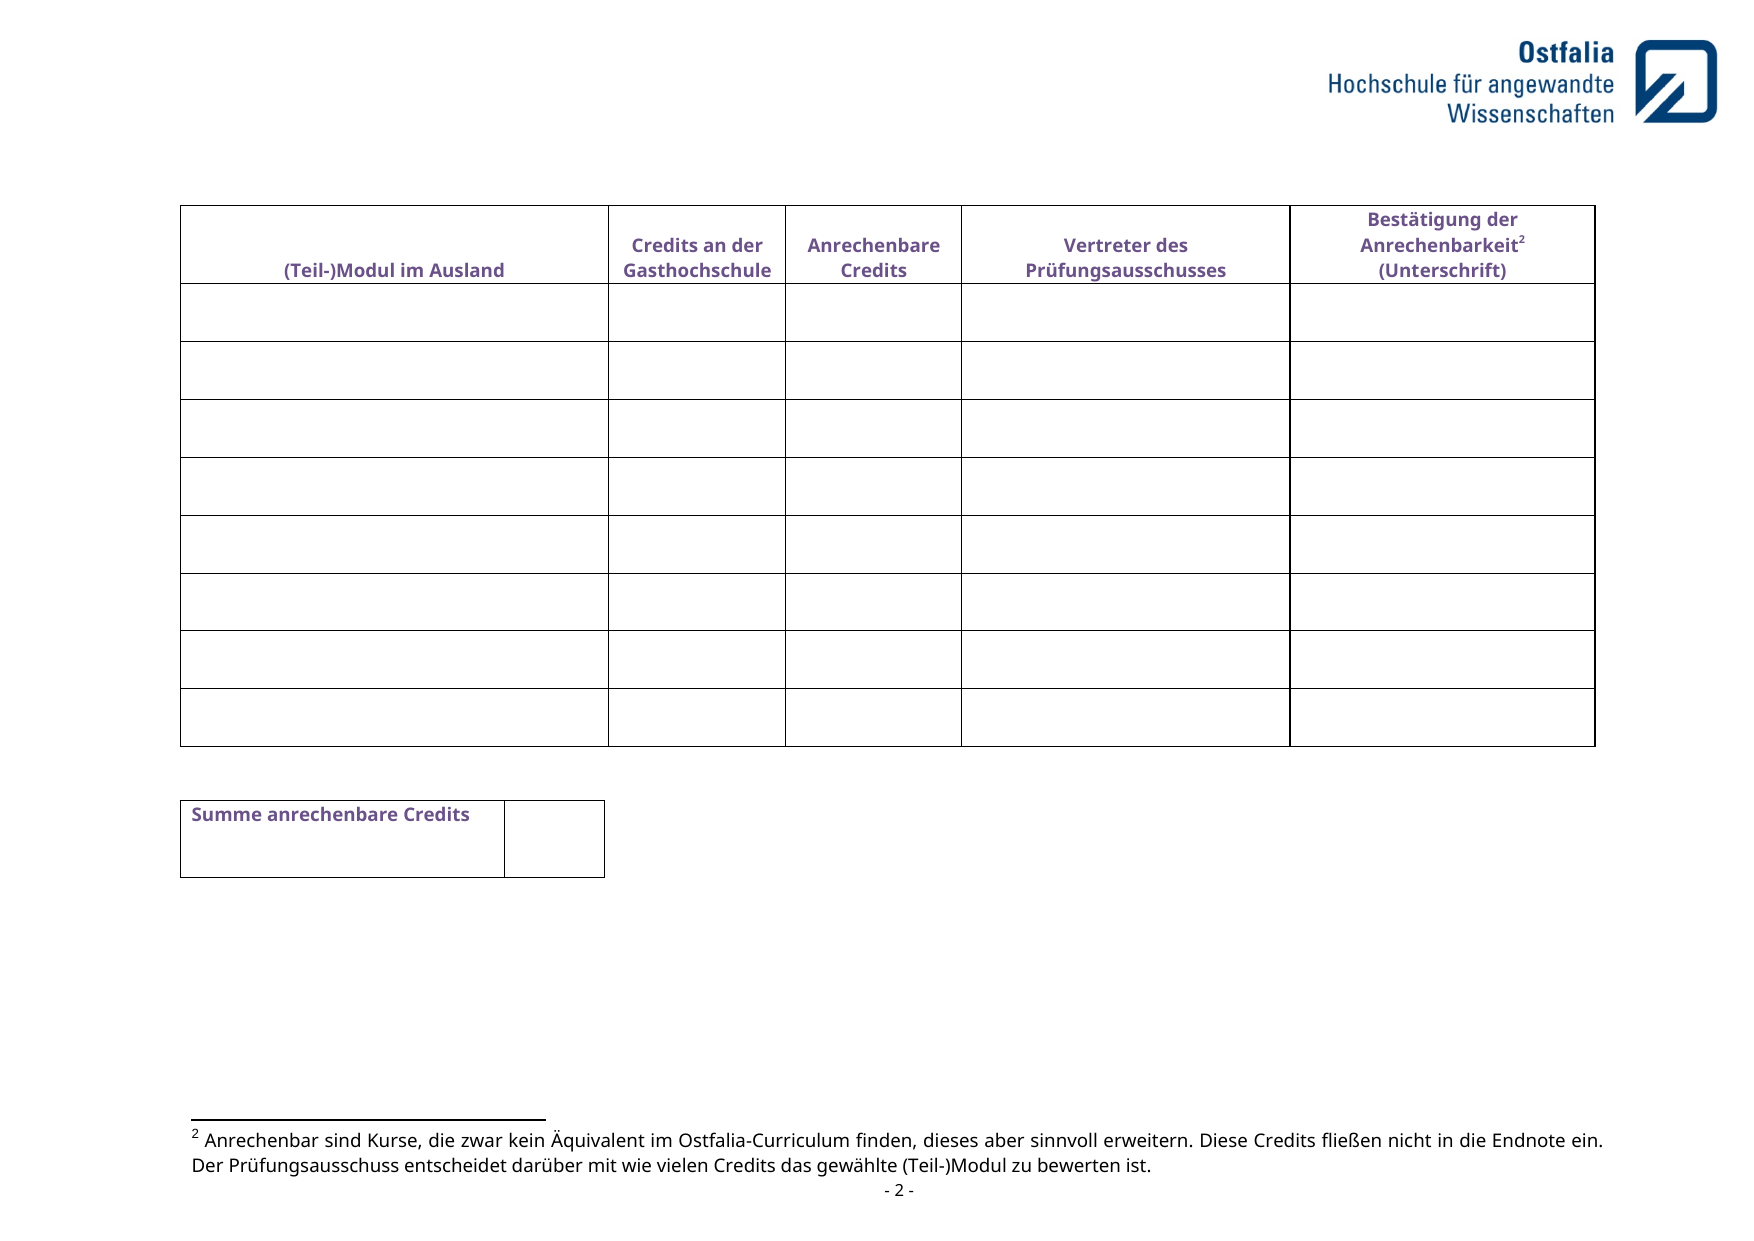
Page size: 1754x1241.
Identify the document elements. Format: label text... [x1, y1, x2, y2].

table_header Summe anrechenbare Credits [181, 801, 504, 877]
table_header Vertreter des Prüfungsausschusses [962, 206, 1289, 283]
table_cell [962, 400, 1289, 457]
table_header [505, 801, 604, 877]
table_cell [962, 689, 1289, 746]
table_header Credits an der Gasthochschule [609, 206, 785, 283]
table_cell [962, 342, 1289, 399]
picture [1325, 38, 1721, 125]
table_cell [181, 284, 608, 341]
table_cell [181, 689, 608, 746]
table_cell [609, 284, 785, 341]
table_cell [181, 400, 608, 457]
table_cell [962, 284, 1289, 341]
table_cell [786, 400, 961, 457]
table_cell [1291, 516, 1594, 572]
table_cell [1291, 284, 1594, 341]
table_cell [181, 342, 608, 399]
table_cell [1291, 400, 1594, 457]
table_cell [962, 458, 1289, 514]
table_cell [786, 458, 961, 514]
table_cell [181, 516, 608, 572]
table_cell [1291, 458, 1594, 514]
table_cell [786, 284, 961, 341]
table_header (Teil-)Modul im Ausland [181, 206, 608, 283]
table_cell [1291, 574, 1594, 630]
table_cell [1291, 689, 1594, 746]
table_cell [181, 574, 608, 630]
table_header Bestätigung der Anrechenbarkeit (Unterschrift) [1291, 206, 1594, 283]
table_cell [609, 574, 785, 630]
table_cell [786, 342, 961, 399]
table_cell [786, 689, 961, 746]
table_cell [962, 516, 1289, 572]
table_cell [962, 574, 1289, 630]
table_cell [181, 458, 608, 514]
table_cell [786, 574, 961, 630]
table_cell [786, 631, 961, 688]
table_cell [181, 631, 608, 688]
table_cell [962, 631, 1289, 688]
table_cell [609, 631, 785, 688]
table_cell [786, 516, 961, 572]
table_cell [609, 516, 785, 572]
table_cell [1291, 342, 1594, 399]
table_cell [609, 400, 785, 457]
table_cell [1291, 631, 1594, 688]
table_header Anrechenbare Credits [786, 206, 961, 283]
table_cell [609, 342, 785, 399]
table_cell [609, 689, 785, 746]
table_cell [609, 458, 785, 514]
